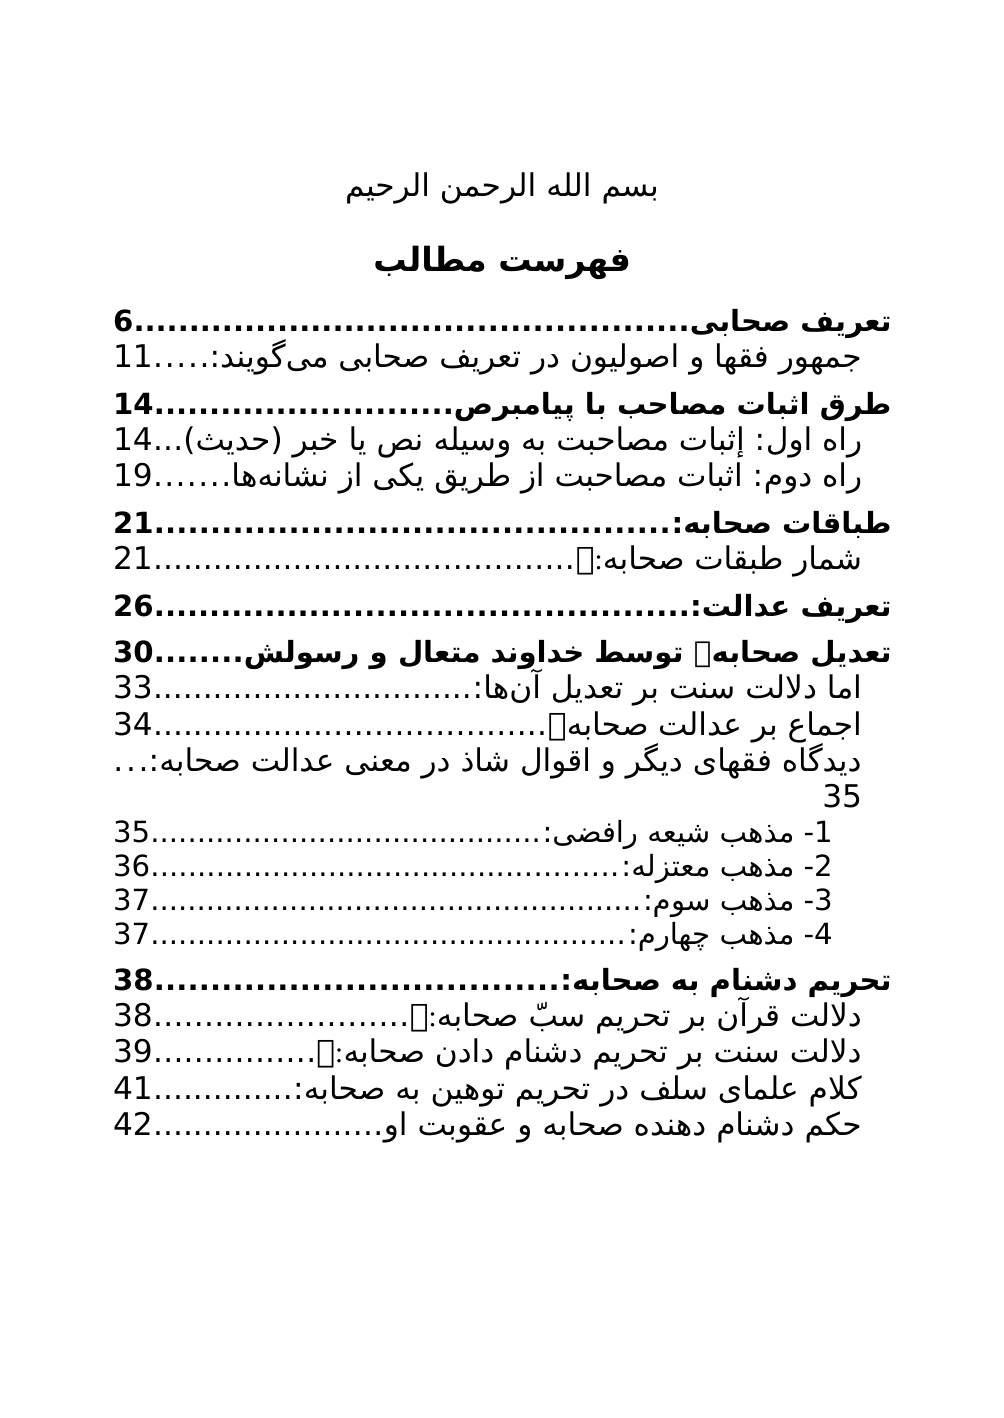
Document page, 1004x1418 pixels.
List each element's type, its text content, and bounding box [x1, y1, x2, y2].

text راه دوم‌: اثبات مصاحبت از طریق یکی از نشانه‌ها 19 [112, 458, 862, 494]
text فهرست مطالب [112, 241, 892, 279]
text راه اول‌: إثبات مصاحبت به وسیله نص یا خبر (حدیث) 14 [112, 421, 862, 458]
text طرق اثبات مصاحب با پیامبرص 14 [112, 387, 892, 421]
text اما دلالت سنت بر تعدیل آن‌ها‌: 33 [112, 670, 862, 706]
text دلالت قرآن بر تحریم سبّ صحابه: 38 [112, 997, 862, 1034]
text 4- مذهب چهارم: 37 [112, 917, 833, 951]
text شمار طبقات صحابه: 21 [112, 541, 862, 577]
text حکم دشنام دهنده صحابه و عقوبت او 42 [112, 1107, 862, 1143]
text کلام علمای سلف در تحریم توهین به صحابه‌: 41 [112, 1070, 862, 1107]
text تعریف صحابی 6 [112, 304, 892, 338]
text دیدگاه فقهای دیگر و اقوال شاذ در معنی عدالت صحابه‌: 35 [112, 742, 862, 815]
text جمهور فقها و اصولیون در تعریف صحابی می‌گویند‌: 11 [112, 338, 862, 375]
text 2- مذهب معتزله: 36 [112, 849, 833, 883]
text تحریم دشنام به صحابه‌: 38 [112, 963, 892, 997]
text طباقات صحابه‌: 21 [112, 507, 892, 541]
text 3- مذهب سوم‌: 37 [112, 883, 833, 917]
text 1- مذهب شیعه رافضی‌: 35 [112, 815, 833, 849]
text اجماع بر عدالت صحابه 34 [112, 706, 862, 742]
text بسم الله الرحمن الرحیم [112, 167, 892, 203]
text تعدیل صحابه توسط خداوند متعال و رسولش 30 [112, 636, 892, 670]
text دلالت سنت بر تحریم دشنام دادن صحابه: 39 [112, 1034, 862, 1070]
text تعریف عدالت‌: 26 [112, 589, 892, 623]
